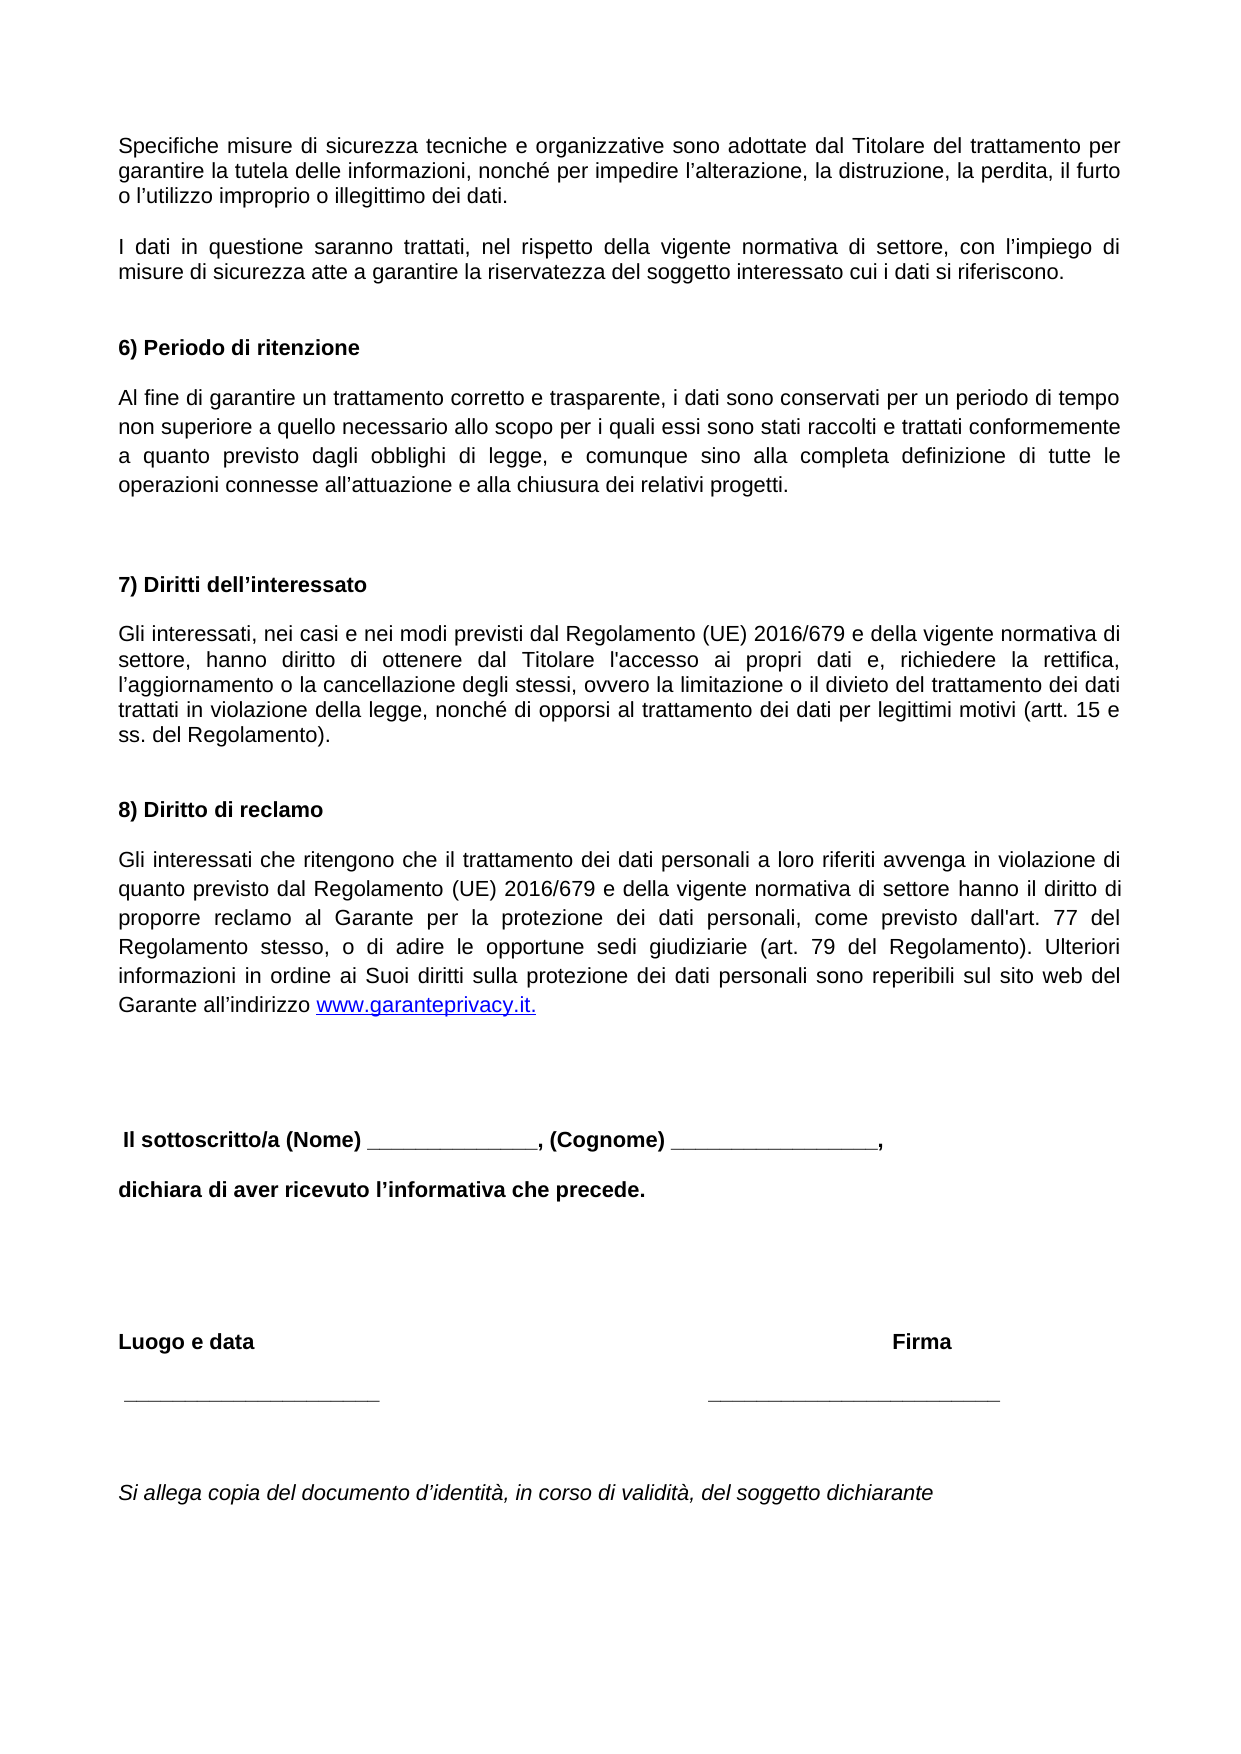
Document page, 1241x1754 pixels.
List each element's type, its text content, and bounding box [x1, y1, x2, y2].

text Gli interessati che ritengono che il trattamento dei dati personali a loro riferiti avvenga in violazione di quanto previsto dal Regolamento (UE) 2016/679 e della vigente normativa di settore hanno il diritto di proporre reclamo al Garante per la protezione dei dati personali, come previsto dall'art. 77 del Regolamento stesso, o di adire le opportune sedi giudiziarie (art. 79 del Regolamento). Ulteriori informazioni in ordine ai Suoi diritti sulla protezione dei dati personali sono reperibili sul sito web del Garante all’indirizzo www.garanteprivacy.it. [118, 847, 1122, 1017]
text dichiara di aver ricevuto l’informativa che precede. [118, 1177, 1122, 1202]
text Si allega copia del documento d’identità, in corso di validità, del soggetto dichiarante [118, 1479, 1122, 1504]
text Il sottoscritto/a (Nome) ______________, (Cognome) _________________, [118, 1127, 1122, 1152]
text Gli interessati, nei casi e nei modi previsti dal Regolamento (UE) 2016/679 e della vigente normativa di settore, hanno diritto di ottenere dal Titolare l'accesso ai propri dati e, richiedere la rettifica, l’aggiornamento o la cancellazione degli stessi, ovvero la limitazione o il divieto del trattamento dei dati trattati in violazione della legge, nonché di opporsi al trattamento dei dati per legittimi motivi (artt. 15 e ss. del Regolamento). [118, 621, 1122, 747]
text Luogo e data Firma [118, 1329, 1122, 1354]
text Al fine di garantire un trattamento corretto e trasparente, i dati sono conservati per un periodo di tempo non superiore a quello necessario allo scopo per i quali essi sono stati raccolti e trattati conformemente a quanto previsto dagli obblighi di legge, e comunque sino alla completa definizione di tutte le operazioni connesse all’attuazione e alla chiusura dei relativi progetti. [118, 385, 1122, 497]
text _____________________ ________________________ [118, 1378, 1122, 1404]
text 7) Diritti dell’interessato [118, 571, 1122, 597]
text 8) Diritto di reclamo [118, 797, 1122, 822]
text Specifiche misure di sicurezza tecniche e organizzative sono adottate dal Titolare del trattamento per garantire la tutela delle informazioni, nonché per impedire l’alterazione, la distruzione, la perdita, il furto o l’utilizzo improprio o illegittimo dei dati. [118, 133, 1122, 208]
text 6) Periodo di ritenzione [118, 335, 1122, 360]
text I dati in questione saranno trattati, nel rispetto della vigente normativa di settore, con l’impiego di misure di sicurezza atte a garantire la riservatezza del soggetto interessato cui i dati si riferiscono. [118, 234, 1122, 284]
